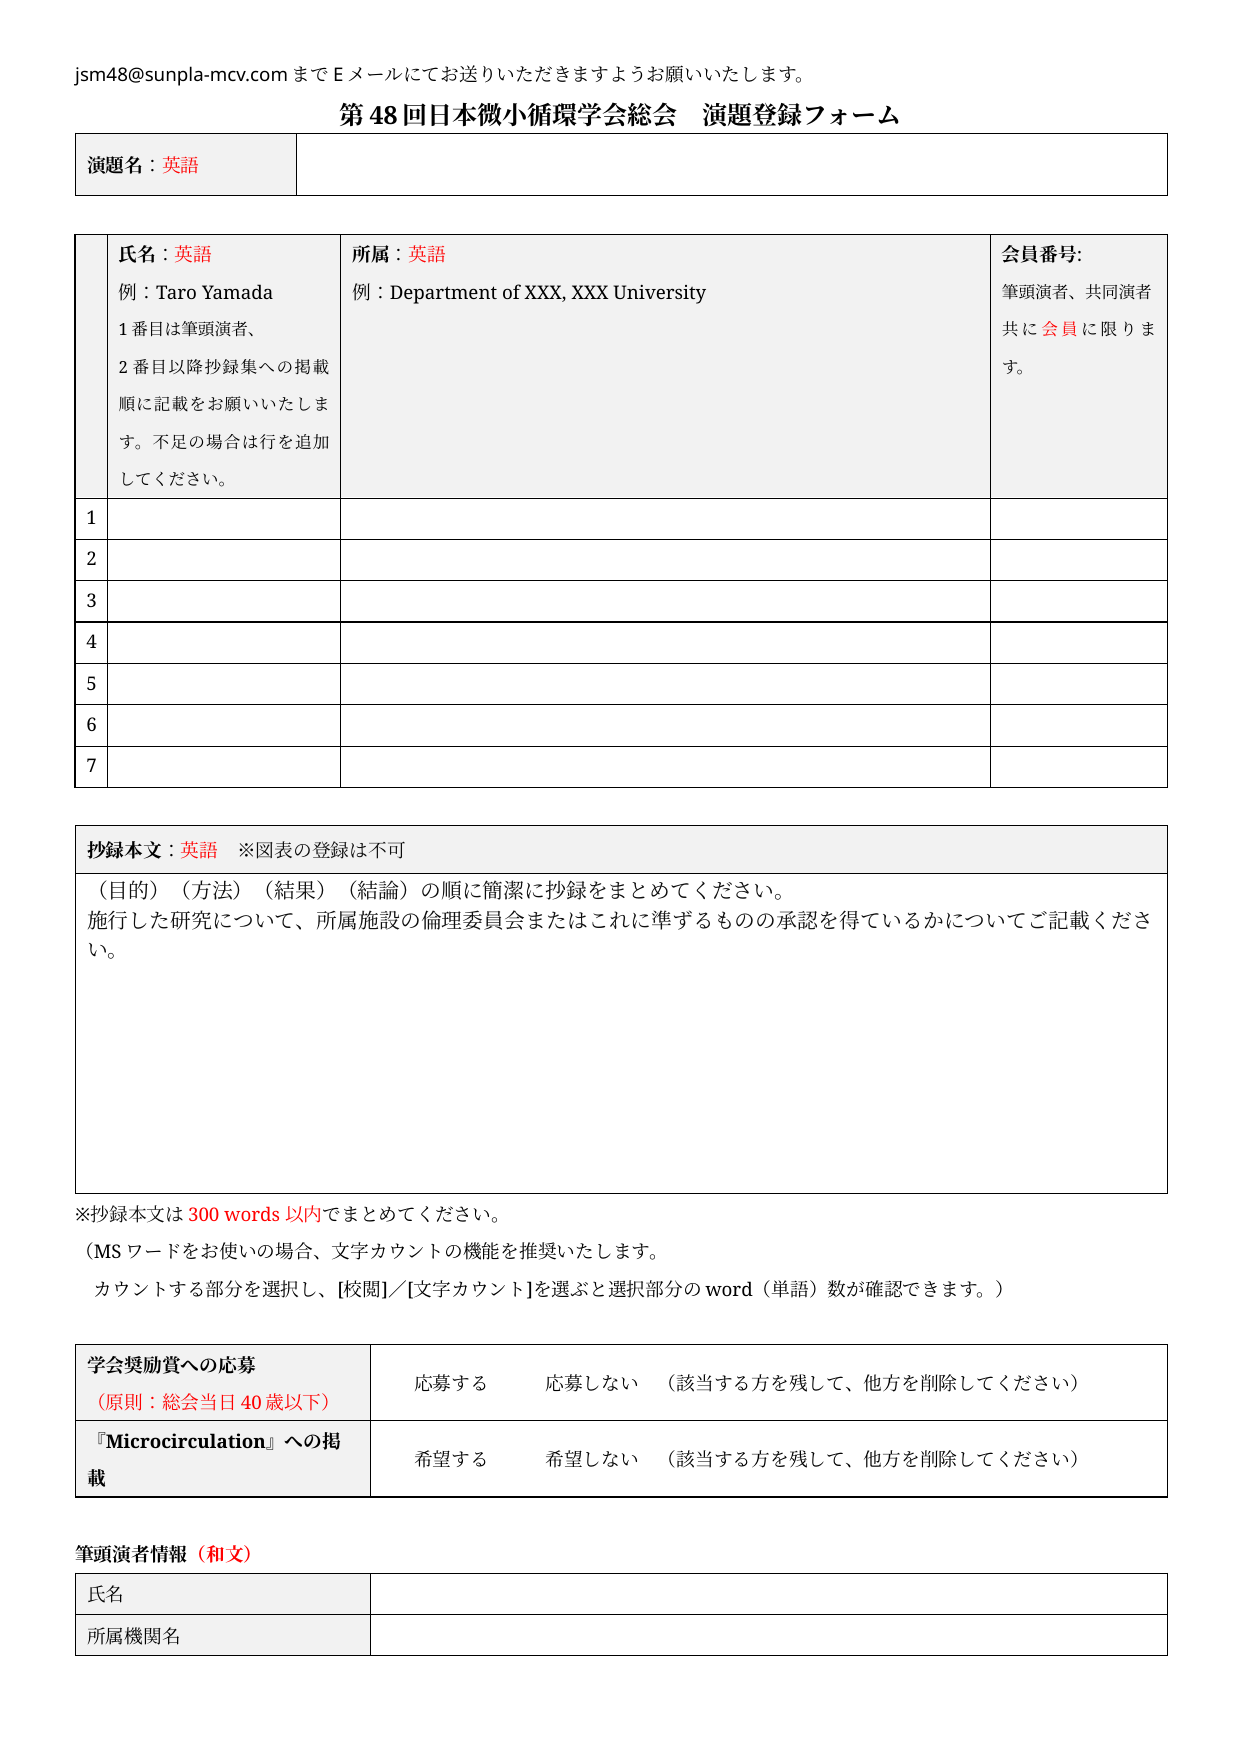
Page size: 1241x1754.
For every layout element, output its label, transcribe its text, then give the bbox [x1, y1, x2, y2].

text ※抄録本文は300 words 以内でまとめてください。 [75, 1194, 1165, 1232]
table_cell （目的）（方法）（結果）（結論）の順に簡潔に抄録をまとめてください。 施行した研究について、所属施設の倫理委員会またはこれに準ずるものの承認を得ているかについてご記載ください。 [76, 874, 1167, 1193]
table_cell [991, 623, 1167, 663]
table_cell [341, 540, 990, 580]
table_cell [108, 623, 340, 663]
table_cell [108, 747, 340, 787]
table_header 氏名 [76, 1574, 370, 1614]
table_cell [108, 705, 340, 746]
table_cell [341, 664, 990, 704]
table_cell [108, 664, 340, 704]
table_header 応募する 応募しない （該当する方を残して、他方を削除してください） [371, 1345, 1167, 1420]
table_header 抄録本文：英語 ※図表の登録は不可 [76, 826, 1167, 873]
table_cell [991, 664, 1167, 704]
table_header [76, 235, 107, 497]
table_header 演題名：英語 [76, 134, 296, 195]
table_cell [991, 747, 1167, 787]
text 筆頭演者情報（和文） [75, 1535, 1165, 1572]
table_cell [108, 581, 340, 621]
table_cell 『Microcirculation』への掲載 [76, 1421, 370, 1496]
table_cell 所属機関名 [76, 1615, 370, 1655]
table_cell 7 [76, 747, 107, 787]
table_cell [108, 540, 340, 580]
table_cell [341, 747, 990, 787]
table_header [297, 134, 1167, 195]
text 第48回日本微小循環学会総会 演題登録フォーム [75, 95, 1165, 133]
table_cell [371, 1615, 1167, 1655]
table_cell 1 [76, 499, 107, 539]
table_cell 6 [76, 705, 107, 746]
table_cell [991, 705, 1167, 746]
table_cell 4 [76, 623, 107, 663]
table_header 氏名：英語 例：Taro Yamada 1番目は筆頭演者、 2番目以降抄録集への掲載順に記載をお願いいたします。不足の場合は行を追加してください。 [108, 235, 340, 497]
text （MSワードをお使いの場合、文字カウントの機能を推奨いたします。 [75, 1232, 1165, 1269]
table_cell [341, 581, 990, 621]
table_cell [991, 540, 1167, 580]
text カウントする部分を選択し、[校閲]／[文字カウント]を選ぶと選択部分のword（単語）数が確認できます。） [75, 1269, 1165, 1307]
table_cell [341, 705, 990, 746]
table_cell [108, 499, 340, 539]
table_cell [341, 623, 990, 663]
table_cell [341, 499, 990, 539]
table_cell 3 [76, 581, 107, 621]
table_cell [991, 499, 1167, 539]
table_header [371, 1574, 1167, 1614]
table_cell 2 [76, 540, 107, 580]
table_cell [991, 581, 1167, 621]
table_cell 希望する 希望しない （該当する方を残して、他方を削除してください） [371, 1421, 1167, 1496]
table_cell 5 [76, 664, 107, 704]
table_header 学会奨励賞への応募 （原則：総会当日40歳以下） [76, 1345, 370, 1420]
table_header 会員番号: 筆頭演者、共同演者 共に会員に限ります。 [991, 235, 1167, 497]
table_header 所属：英語 例：Department of XXX, XXX University [341, 235, 990, 497]
